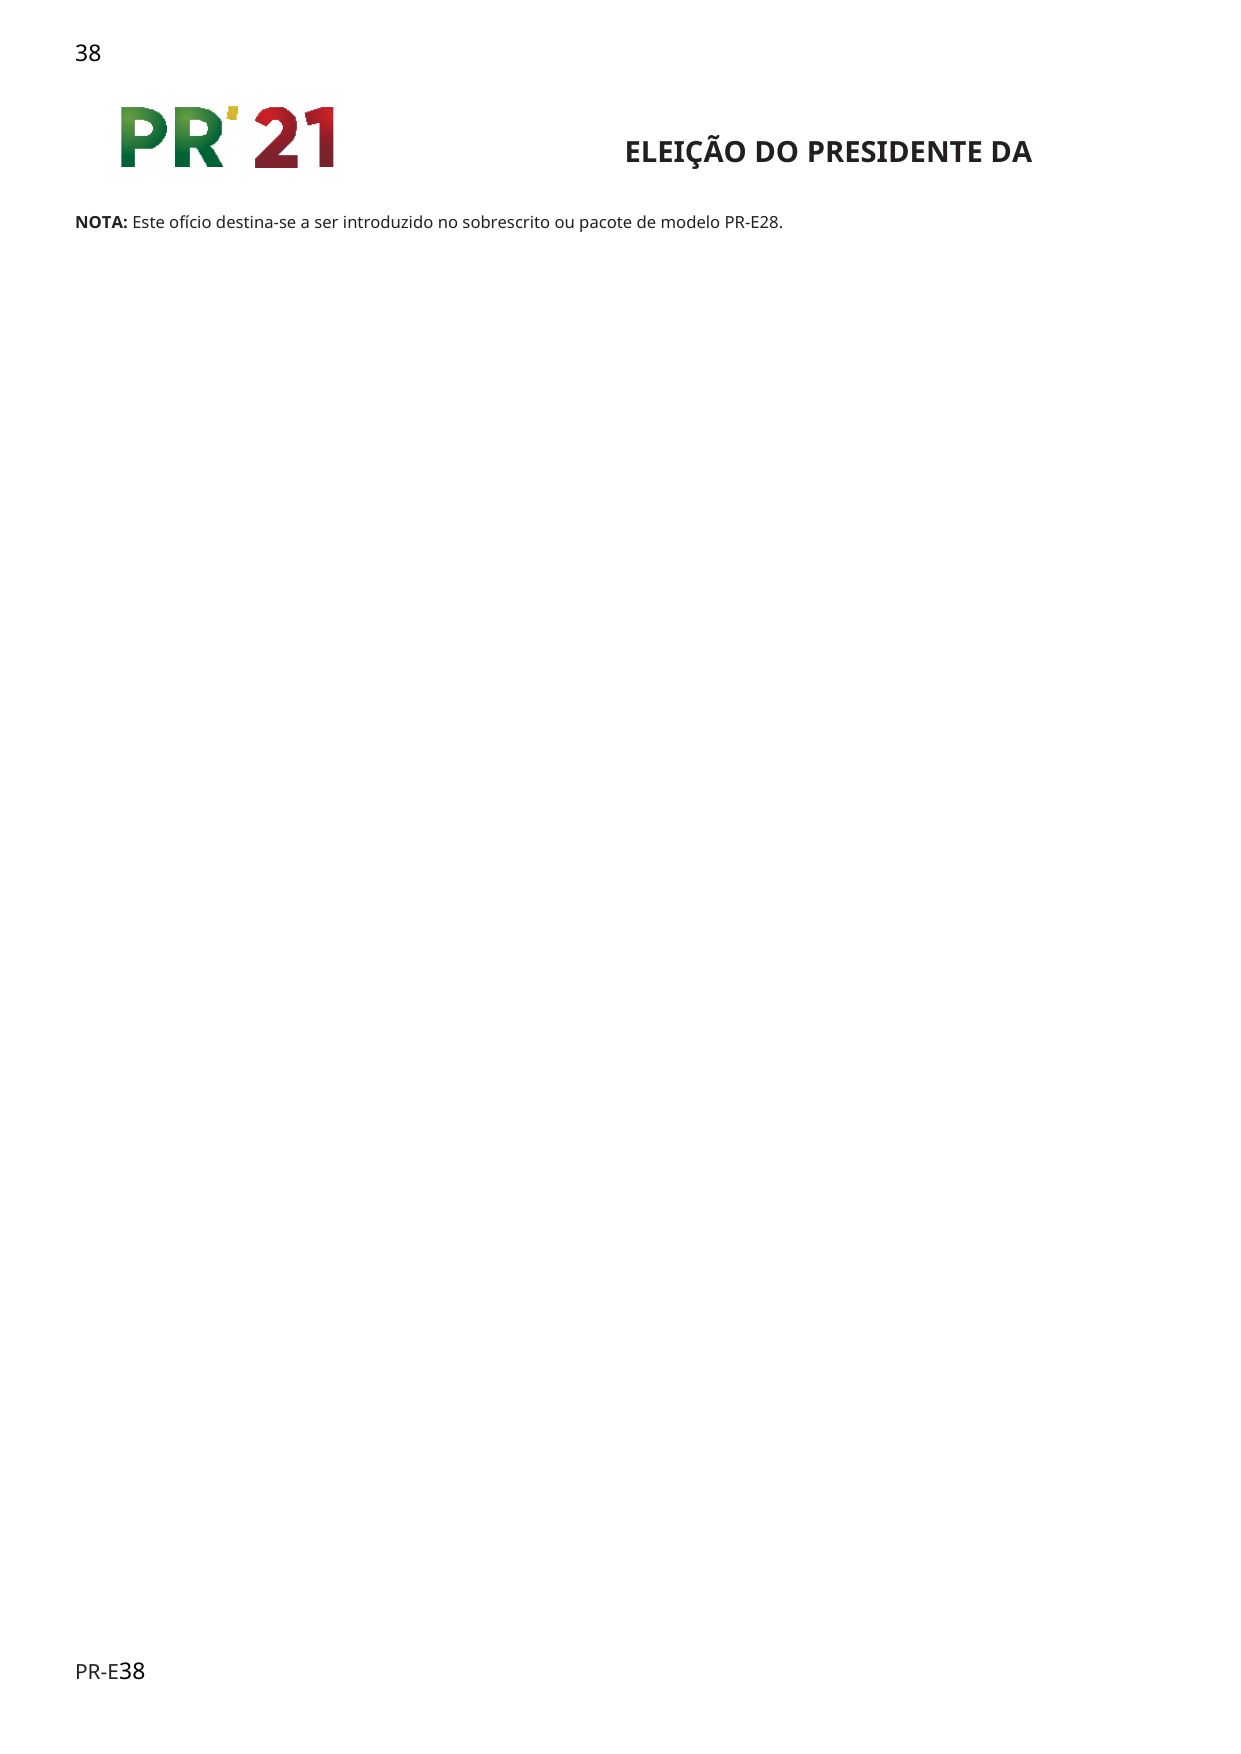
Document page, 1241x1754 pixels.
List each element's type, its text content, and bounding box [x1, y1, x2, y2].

picture [254, 105, 298, 168]
picture [304, 106, 334, 167]
picture [121, 106, 167, 167]
text NOTA: Este ofício destina-se a ser introduzido no sobrescrito ou pacote de modelo PR-E28. [75, 210, 1178, 233]
picture [226, 105, 238, 120]
picture [175, 106, 224, 167]
